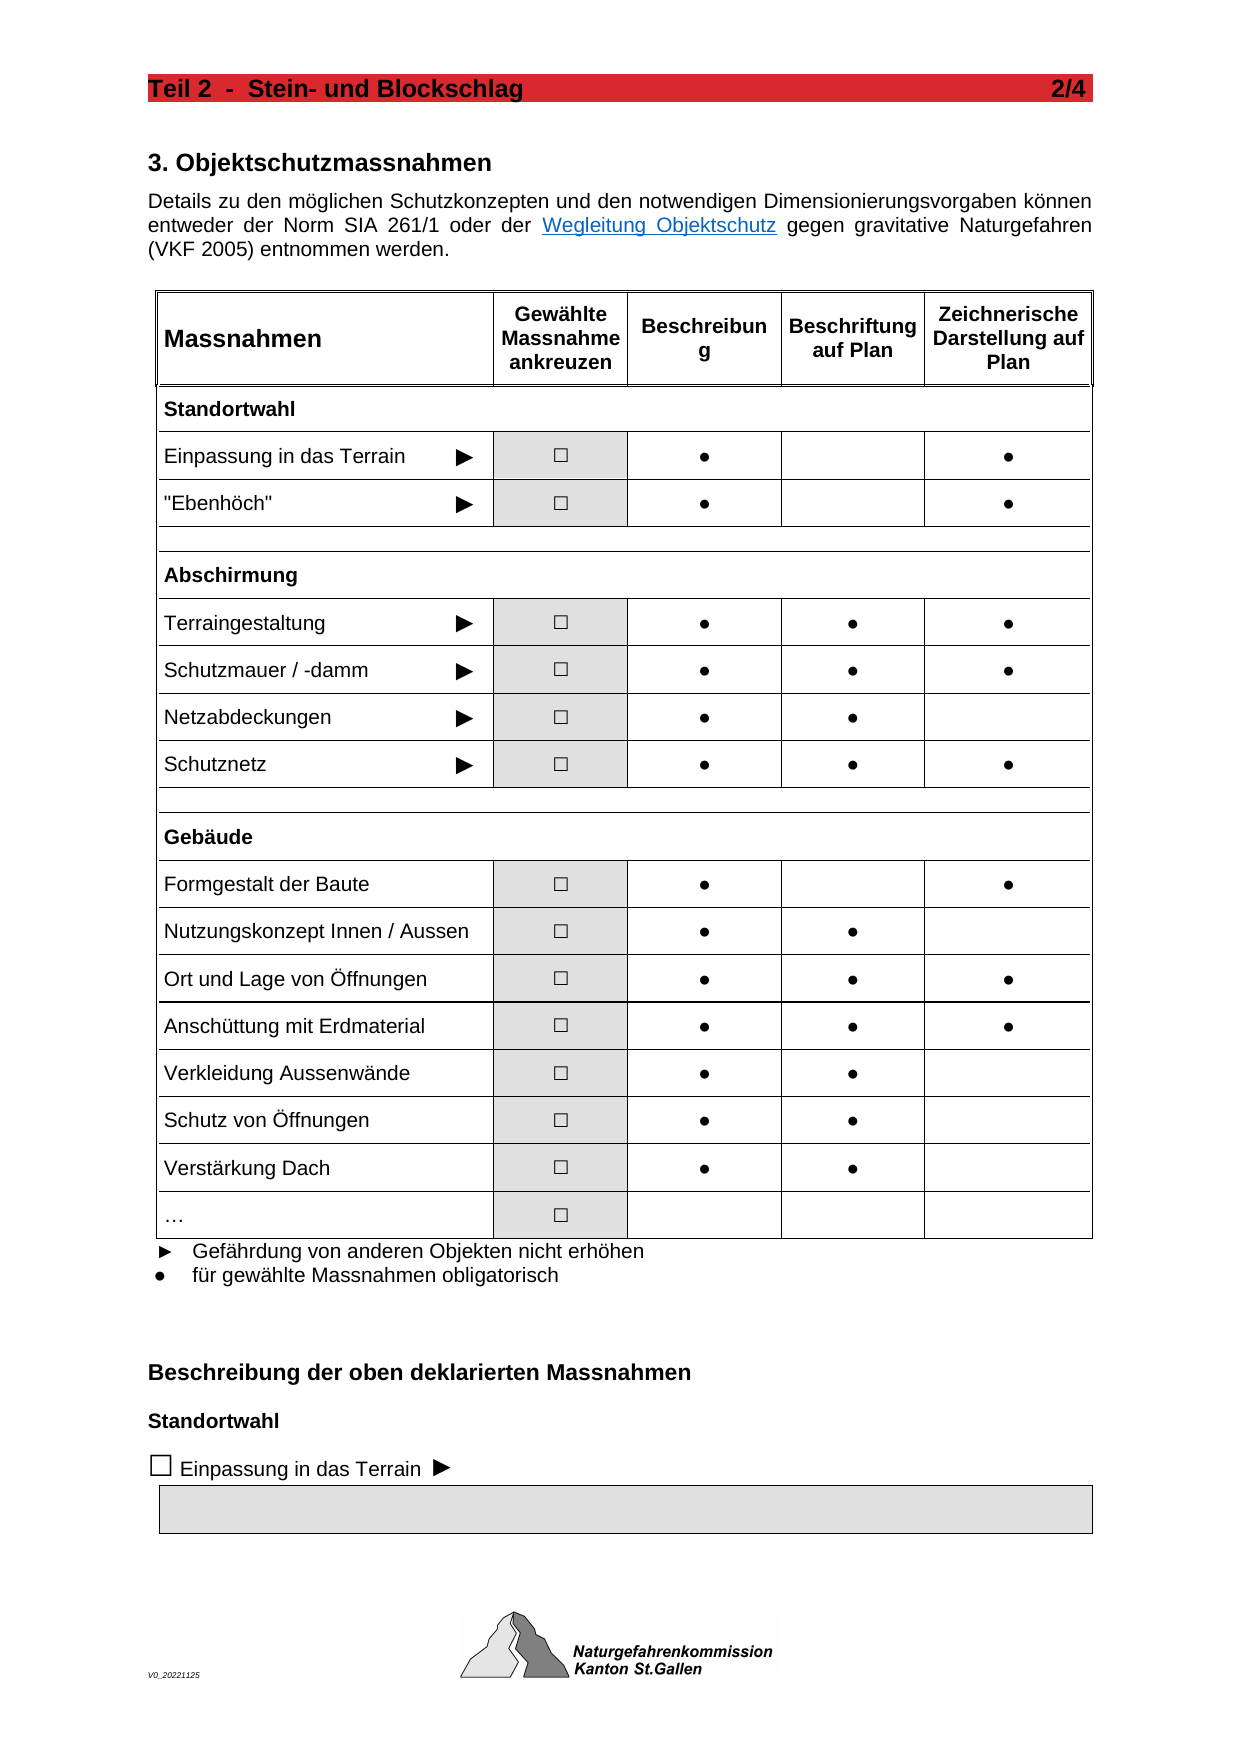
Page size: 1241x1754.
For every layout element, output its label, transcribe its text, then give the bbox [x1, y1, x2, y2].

table_cell ● [628, 599, 781, 645]
table_cell ● [782, 1050, 924, 1096]
table_cell ● [628, 1097, 781, 1143]
table_cell Schutznetz [157, 740, 443, 787]
text Standortwahl [148, 1409, 1093, 1433]
table_cell [157, 787, 1092, 812]
table_cell [782, 480, 924, 526]
table_cell Abschirmung [157, 551, 1092, 598]
table_cell ► [443, 480, 493, 526]
table_cell … [157, 1191, 493, 1238]
table_cell ● [782, 908, 924, 954]
text ● für gewählte Massnahmen obligatorisch [148, 1263, 1093, 1287]
table_cell ● [925, 1001, 1092, 1049]
table_cell Formgestalt der Baute [157, 860, 493, 907]
table_cell ● [628, 1050, 781, 1096]
table_cell ● [925, 431, 1092, 478]
table_cell Anschüttung mit Erdmaterial [157, 1001, 493, 1049]
table_cell ● [925, 598, 1092, 645]
text Details zu den möglichen Schutzkonzepten und den notwendigen Dimensionierungsvorgaben können entweder der Norm SIA 261/1 oder der Wegleitung Objektschutz gegen gravitative Naturgefahren (VKF 2005) entnommen werden. [148, 189, 1093, 261]
table_cell Verkleidung Aussenwände [157, 1049, 493, 1096]
table_cell [628, 1192, 781, 1238]
table_cell [925, 1049, 1092, 1096]
text Beschreibung der oben deklarierten Massnahmen [148, 1359, 1093, 1385]
table_cell ● [925, 645, 1092, 693]
table_cell Einpassung in das Terrain [157, 431, 443, 478]
table_cell Ort und Lage von Öffnungen [157, 954, 493, 1001]
table_cell Verstärkung Dach [157, 1143, 493, 1191]
table_cell Terraingestaltung [157, 598, 443, 645]
table_cell ● [925, 479, 1092, 526]
table_cell Standortwahl [157, 384, 1092, 431]
table_cell ► [443, 599, 493, 645]
table_cell Netzabdeckungen [157, 693, 443, 740]
table_cell [925, 907, 1092, 954]
table_cell Schutzmauer / -damm [157, 645, 443, 693]
table_header Beschreibung [628, 293, 781, 384]
table_header Beschriftung auf Plan [782, 293, 924, 384]
table_cell ● [628, 646, 781, 693]
table_cell ● [782, 646, 924, 693]
table_cell ● [628, 1003, 781, 1049]
table_cell ● [628, 480, 781, 526]
table_cell ● [925, 860, 1092, 907]
table_cell ● [782, 1003, 924, 1049]
table_cell ● [782, 955, 924, 1001]
table_cell ● [925, 954, 1092, 1001]
table_cell ● [628, 955, 781, 1001]
table_header Massnahmen [158, 293, 493, 384]
table_cell [925, 1191, 1092, 1238]
table_cell ● [782, 1144, 924, 1191]
picture [459, 1611, 781, 1679]
table_cell ► [443, 694, 493, 740]
table_cell ● [782, 1097, 924, 1143]
text ► Gefährdung von anderen Objekten nicht erhöhen [148, 1239, 1093, 1263]
table_cell [925, 1143, 1092, 1191]
table_cell [925, 693, 1092, 740]
table_header Zeichnerische Darstellung auf Plan [925, 293, 1091, 384]
table_cell ● [628, 432, 781, 478]
table_cell [782, 861, 924, 907]
table_header Gewählte Massnahme ankreuzen [494, 293, 627, 384]
table_header [160, 1486, 1092, 1533]
table_cell ● [782, 741, 924, 787]
table_cell Schutz von Öffnungen [157, 1096, 493, 1143]
table_cell ● [628, 861, 781, 907]
table_cell ● [782, 599, 924, 645]
table_cell [157, 526, 1092, 551]
table_cell ● [628, 694, 781, 740]
table_cell ● [628, 741, 781, 787]
table_cell [782, 1192, 924, 1238]
table_cell Nutzungskonzept Innen / Aussen [157, 907, 493, 954]
table_cell ● [628, 1144, 781, 1191]
table_cell ● [925, 740, 1092, 787]
table_cell [925, 1096, 1092, 1143]
table_cell [782, 432, 924, 478]
table_cell ● [782, 694, 924, 740]
table_cell Gebäude [157, 812, 1092, 859]
text Einpassung in das Terrain ► [148, 1446, 1093, 1485]
table_cell ► [443, 646, 493, 693]
text 3. Objektschutzmassnahmen [148, 148, 1093, 176]
table_cell ► [443, 432, 493, 478]
table_cell ● [628, 908, 781, 954]
table_cell "Ebenhöch" [157, 479, 443, 526]
table_cell ► [443, 741, 493, 787]
